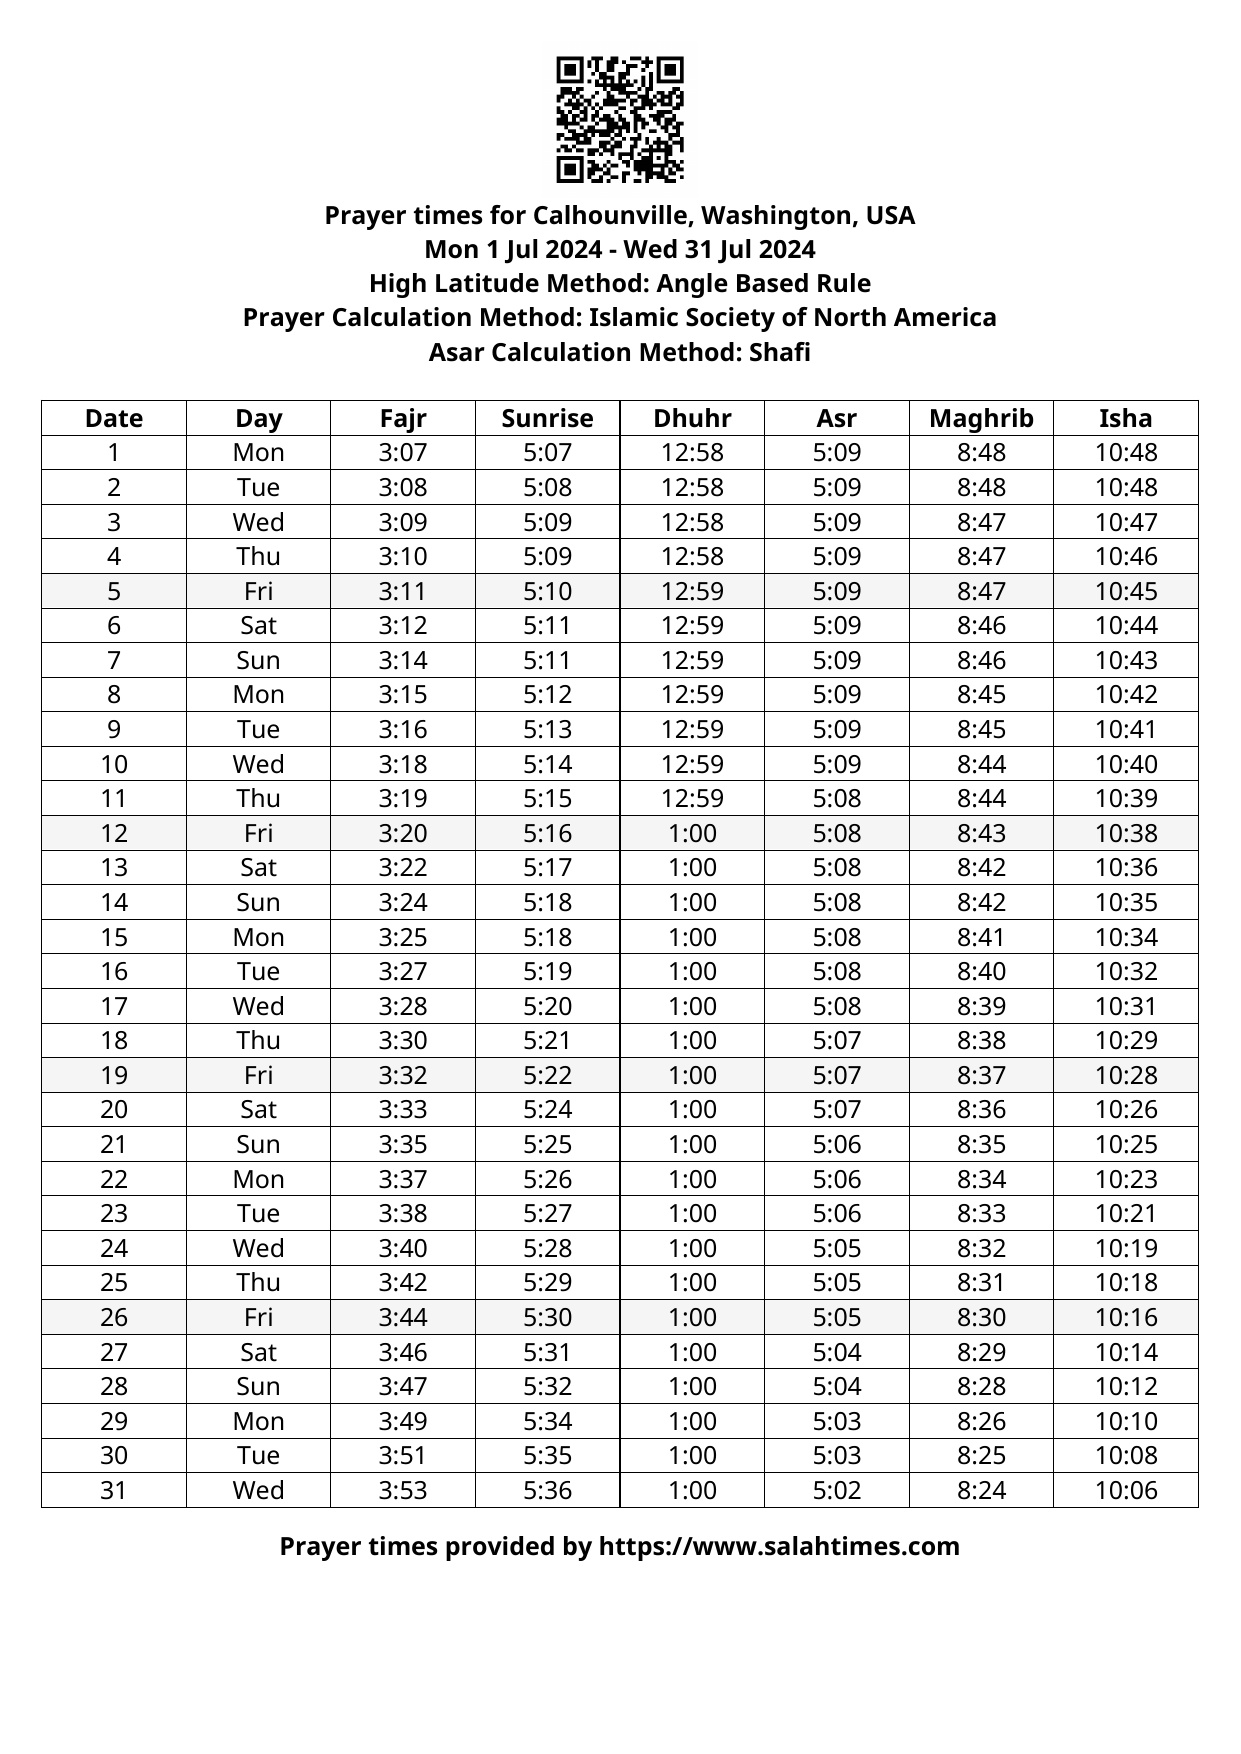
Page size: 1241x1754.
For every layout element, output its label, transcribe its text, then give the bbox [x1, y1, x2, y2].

table_cell 10:43 [1054, 643, 1198, 677]
table_cell 5:08 [476, 470, 619, 504]
table_cell 10:46 [1054, 539, 1198, 573]
text High Latitude Method: Angle Based Rule [42, 266, 1198, 300]
table_cell 12:58 [621, 470, 764, 504]
table_cell 3:46 [331, 1335, 475, 1368]
table_cell 3:18 [331, 747, 475, 780]
table_cell 5:09 [765, 747, 909, 780]
table_cell Tue [187, 712, 330, 746]
table_cell 5:21 [476, 1024, 619, 1057]
table_cell 3:38 [331, 1196, 475, 1230]
table_cell 1:00 [621, 1335, 764, 1368]
table_cell 5 [42, 574, 186, 607]
table_cell 3:16 [331, 712, 475, 746]
table_cell 3:44 [331, 1300, 475, 1334]
table_cell 3:12 [331, 609, 475, 642]
table_cell 8:26 [910, 1404, 1053, 1437]
table_cell 5:09 [765, 712, 909, 746]
table_cell 8:30 [910, 1300, 1053, 1334]
table_header Day [187, 401, 330, 434]
table_cell 3:33 [331, 1093, 475, 1126]
table_cell 10:19 [1054, 1231, 1198, 1264]
table_cell 5:35 [476, 1439, 619, 1472]
table_cell 1:00 [621, 851, 764, 884]
table_cell 5:18 [476, 885, 619, 919]
table_cell 5:09 [476, 505, 619, 538]
table_cell 10:08 [1054, 1439, 1198, 1472]
table_cell 10:34 [1054, 920, 1198, 953]
table_cell 5:09 [476, 539, 619, 573]
table_cell 1 [42, 436, 186, 469]
table_cell 12:58 [621, 505, 764, 538]
table_cell 10:38 [1054, 816, 1198, 849]
table_cell 8:32 [910, 1231, 1053, 1264]
table_cell 5:36 [476, 1473, 619, 1507]
table_cell Sun [187, 1369, 330, 1403]
table_cell 1:00 [621, 1162, 764, 1195]
table_cell 19 [42, 1058, 186, 1092]
table_cell 1:00 [621, 1231, 764, 1264]
table_cell 8:48 [910, 436, 1053, 469]
table_cell 5:09 [765, 643, 909, 677]
table_cell 3:40 [331, 1231, 475, 1264]
table_cell 5:08 [765, 989, 909, 1022]
table_cell 8:47 [910, 505, 1053, 538]
table_cell 5:17 [476, 851, 619, 884]
table_cell 5:16 [476, 816, 619, 849]
table_cell 5:09 [765, 470, 909, 504]
table_cell 12:59 [621, 643, 764, 677]
table_cell Fri [187, 1300, 330, 1334]
table_cell 5:02 [765, 1473, 909, 1507]
table_cell 8:31 [910, 1266, 1053, 1299]
table_cell 8:37 [910, 1058, 1053, 1092]
table_cell 6 [42, 609, 186, 642]
text Asar Calculation Method: Shafi [42, 334, 1198, 368]
table_cell 21 [42, 1127, 186, 1161]
table_cell 5:05 [765, 1231, 909, 1264]
table_cell 10:42 [1054, 678, 1198, 711]
table_cell Tue [187, 1439, 330, 1472]
table_cell 5:08 [765, 851, 909, 884]
table_cell 3:20 [331, 816, 475, 849]
table_cell 10 [42, 747, 186, 780]
table_cell 5:04 [765, 1369, 909, 1403]
table_cell 12:59 [621, 747, 764, 780]
table_cell 5:08 [765, 954, 909, 988]
table_cell 1:00 [621, 1300, 764, 1334]
table_cell 5:24 [476, 1093, 619, 1126]
table_cell 8:46 [910, 643, 1053, 677]
table_cell 3:32 [331, 1058, 475, 1092]
table_cell 5:32 [476, 1369, 619, 1403]
table_cell 15 [42, 920, 186, 953]
table_cell Mon [187, 1404, 330, 1437]
table_cell 10:12 [1054, 1369, 1198, 1403]
table_cell 5:22 [476, 1058, 619, 1092]
table_cell 8:45 [910, 678, 1053, 711]
table_cell 2 [42, 470, 186, 504]
table_cell 5:09 [765, 574, 909, 607]
table_cell 5:28 [476, 1231, 619, 1264]
table_cell Sat [187, 1093, 330, 1126]
text Mon 1 Jul 2024 - Wed 31 Jul 2024 [42, 232, 1198, 266]
table_cell Sun [187, 885, 330, 919]
table_cell 1:00 [621, 1404, 764, 1437]
table_cell 18 [42, 1024, 186, 1057]
table_cell 10:10 [1054, 1404, 1198, 1437]
table_cell 3:07 [331, 436, 475, 469]
table_header Asr [765, 401, 909, 434]
table_cell 5:07 [765, 1058, 909, 1092]
table_cell Wed [187, 989, 330, 1022]
table_cell 7 [42, 643, 186, 677]
table_cell 3:11 [331, 574, 475, 607]
text Prayer times provided by https://www.salahtimes.com [42, 1528, 1198, 1563]
table_cell 8:39 [910, 989, 1053, 1022]
table_cell 5:08 [765, 816, 909, 849]
table_cell 1:00 [621, 1369, 764, 1403]
table_cell 8:42 [910, 885, 1053, 919]
table_cell 5:10 [476, 574, 619, 607]
table_cell 3 [42, 505, 186, 538]
table_cell 20 [42, 1093, 186, 1126]
table_cell 13 [42, 851, 186, 884]
table_cell Thu [187, 539, 330, 573]
table_cell 10:25 [1054, 1127, 1198, 1161]
table_cell 5:14 [476, 747, 619, 780]
table_cell 3:51 [331, 1439, 475, 1472]
table_cell 3:09 [331, 505, 475, 538]
table_cell 8:46 [910, 609, 1053, 642]
table_cell 5:11 [476, 609, 619, 642]
table_cell Mon [187, 920, 330, 953]
table_cell 29 [42, 1404, 186, 1437]
table_cell 10:44 [1054, 609, 1198, 642]
text Prayer times for Calhounville, Washington, USA [42, 198, 1198, 232]
table_cell 5:09 [765, 539, 909, 573]
table_cell 10:32 [1054, 954, 1198, 988]
table_cell 12:59 [621, 781, 764, 815]
table_cell 10:39 [1054, 781, 1198, 815]
table_cell 1:00 [621, 989, 764, 1022]
table_cell 5:07 [476, 436, 619, 469]
table_cell 3:53 [331, 1473, 475, 1507]
table_cell Mon [187, 678, 330, 711]
table_cell Thu [187, 781, 330, 815]
table_cell 3:27 [331, 954, 475, 988]
table_cell 8 [42, 678, 186, 711]
table_cell 1:00 [621, 1196, 764, 1230]
table_cell Sat [187, 609, 330, 642]
table_cell 5:34 [476, 1404, 619, 1437]
table_cell 5:19 [476, 954, 619, 988]
table_cell 8:44 [910, 747, 1053, 780]
table_cell 10:35 [1054, 885, 1198, 919]
table_cell 5:18 [476, 920, 619, 953]
table_cell Sun [187, 643, 330, 677]
table_cell 8:48 [910, 470, 1053, 504]
table_cell 5:20 [476, 989, 619, 1022]
table_cell 22 [42, 1162, 186, 1195]
table_header Fajr [331, 401, 475, 434]
table_cell 1:00 [621, 1024, 764, 1057]
table_cell 12:59 [621, 574, 764, 607]
table_cell Mon [187, 436, 330, 469]
table_cell Thu [187, 1266, 330, 1299]
table_cell 4 [42, 539, 186, 573]
table_cell 10:45 [1054, 574, 1198, 607]
table_cell 8:47 [910, 539, 1053, 573]
table_cell 8:24 [910, 1473, 1053, 1507]
table_cell 12:58 [621, 539, 764, 573]
table_cell 5:12 [476, 678, 619, 711]
table_cell 10:21 [1054, 1196, 1198, 1230]
table_cell 3:08 [331, 470, 475, 504]
table_cell 5:26 [476, 1162, 619, 1195]
table_cell 5:08 [765, 920, 909, 953]
table_cell 11 [42, 781, 186, 815]
table_cell 3:10 [331, 539, 475, 573]
table_cell 25 [42, 1266, 186, 1299]
table_cell 5:06 [765, 1162, 909, 1195]
table_cell 5:15 [476, 781, 619, 815]
table_cell 8:25 [910, 1439, 1053, 1472]
table_cell 30 [42, 1439, 186, 1472]
table_cell 1:00 [621, 1058, 764, 1092]
table_cell 3:19 [331, 781, 475, 815]
table_cell Mon [187, 1162, 330, 1195]
table_cell 10:41 [1054, 712, 1198, 746]
picture [542, 41, 699, 198]
table_cell 3:15 [331, 678, 475, 711]
table_cell 10:23 [1054, 1162, 1198, 1195]
table_cell 5:05 [765, 1300, 909, 1334]
table_cell 1:00 [621, 1439, 764, 1472]
table_cell 1:00 [621, 1473, 764, 1507]
table_cell 10:16 [1054, 1300, 1198, 1334]
table_cell 5:31 [476, 1335, 619, 1368]
table_cell 24 [42, 1231, 186, 1264]
table_cell 5:08 [765, 885, 909, 919]
table_cell 8:38 [910, 1024, 1053, 1057]
table_cell Sun [187, 1127, 330, 1161]
table_cell 3:35 [331, 1127, 475, 1161]
table_cell 3:14 [331, 643, 475, 677]
table_cell 10:48 [1054, 470, 1198, 504]
table_cell 14 [42, 885, 186, 919]
table_cell 17 [42, 989, 186, 1022]
table_cell 8:47 [910, 574, 1053, 607]
table_cell 1:00 [621, 1127, 764, 1161]
table_cell 27 [42, 1335, 186, 1368]
table_cell 5:04 [765, 1335, 909, 1368]
table_cell Tue [187, 954, 330, 988]
table_cell 5:25 [476, 1127, 619, 1161]
table_cell 3:47 [331, 1369, 475, 1403]
table_cell 5:09 [765, 678, 909, 711]
table_cell 10:18 [1054, 1266, 1198, 1299]
table_cell Fri [187, 1058, 330, 1092]
table_cell 5:29 [476, 1266, 619, 1299]
table_cell 1:00 [621, 816, 764, 849]
table_cell 3:25 [331, 920, 475, 953]
table_cell 10:31 [1054, 989, 1198, 1022]
table_cell 1:00 [621, 885, 764, 919]
table_cell 5:27 [476, 1196, 619, 1230]
table_cell 5:09 [765, 436, 909, 469]
table_cell 5:30 [476, 1300, 619, 1334]
table_cell 12:59 [621, 678, 764, 711]
table_cell 5:13 [476, 712, 619, 746]
table_cell 5:08 [765, 781, 909, 815]
table_cell 3:22 [331, 851, 475, 884]
table_cell 8:45 [910, 712, 1053, 746]
table_cell 5:07 [765, 1093, 909, 1126]
table_cell 3:24 [331, 885, 475, 919]
table_cell Wed [187, 1231, 330, 1264]
table_cell 8:42 [910, 851, 1053, 884]
table_cell 8:28 [910, 1369, 1053, 1403]
table_cell 8:34 [910, 1162, 1053, 1195]
table_cell 8:35 [910, 1127, 1053, 1161]
table_cell 10:26 [1054, 1093, 1198, 1126]
table_cell Thu [187, 1024, 330, 1057]
table_cell 10:14 [1054, 1335, 1198, 1368]
table_cell 5:05 [765, 1266, 909, 1299]
table_cell 31 [42, 1473, 186, 1507]
table_cell 1:00 [621, 1093, 764, 1126]
table_cell 1:00 [621, 1266, 764, 1299]
table_header Isha [1054, 401, 1198, 434]
table_cell Tue [187, 1196, 330, 1230]
table_cell 26 [42, 1300, 186, 1334]
table_cell 12:59 [621, 712, 764, 746]
table_cell 8:36 [910, 1093, 1053, 1126]
table_cell 5:09 [765, 505, 909, 538]
table_cell 12 [42, 816, 186, 849]
text Prayer Calculation Method: Islamic Society of North America [42, 300, 1198, 334]
table_cell 5:06 [765, 1127, 909, 1161]
table_header Dhuhr [621, 401, 764, 434]
table_cell 5:03 [765, 1404, 909, 1437]
table_cell Tue [187, 470, 330, 504]
table_cell 1:00 [621, 954, 764, 988]
table_cell 5:06 [765, 1196, 909, 1230]
table_cell 8:44 [910, 781, 1053, 815]
table_cell 5:07 [765, 1024, 909, 1057]
table_header Sunrise [476, 401, 619, 434]
table_cell 3:37 [331, 1162, 475, 1195]
table_cell 8:40 [910, 954, 1053, 988]
table_header Date [42, 401, 186, 434]
table_cell Wed [187, 505, 330, 538]
table_cell 10:36 [1054, 851, 1198, 884]
table_cell 8:43 [910, 816, 1053, 849]
table_cell 8:41 [910, 920, 1053, 953]
table_cell Wed [187, 747, 330, 780]
table_cell 10:29 [1054, 1024, 1198, 1057]
table_cell Sat [187, 1335, 330, 1368]
table_cell 3:30 [331, 1024, 475, 1057]
table_cell 28 [42, 1369, 186, 1403]
table_cell 8:29 [910, 1335, 1053, 1368]
table_cell 12:59 [621, 609, 764, 642]
table_cell 9 [42, 712, 186, 746]
table_cell 3:28 [331, 989, 475, 1022]
table_cell 16 [42, 954, 186, 988]
table_cell 10:40 [1054, 747, 1198, 780]
table_cell 8:33 [910, 1196, 1053, 1230]
table_header Maghrib [910, 401, 1053, 434]
table_cell 10:47 [1054, 505, 1198, 538]
table_cell Fri [187, 574, 330, 607]
table_cell 5:11 [476, 643, 619, 677]
table_cell Sat [187, 851, 330, 884]
table_cell 10:48 [1054, 436, 1198, 469]
table_cell 23 [42, 1196, 186, 1230]
table_cell 5:09 [765, 609, 909, 642]
table_cell 12:58 [621, 436, 764, 469]
table_cell 5:03 [765, 1439, 909, 1472]
table_cell 10:06 [1054, 1473, 1198, 1507]
table_cell 3:42 [331, 1266, 475, 1299]
table_cell Wed [187, 1473, 330, 1507]
table_cell Fri [187, 816, 330, 849]
table_cell 3:49 [331, 1404, 475, 1437]
table_cell 1:00 [621, 920, 764, 953]
table_cell 10:28 [1054, 1058, 1198, 1092]
